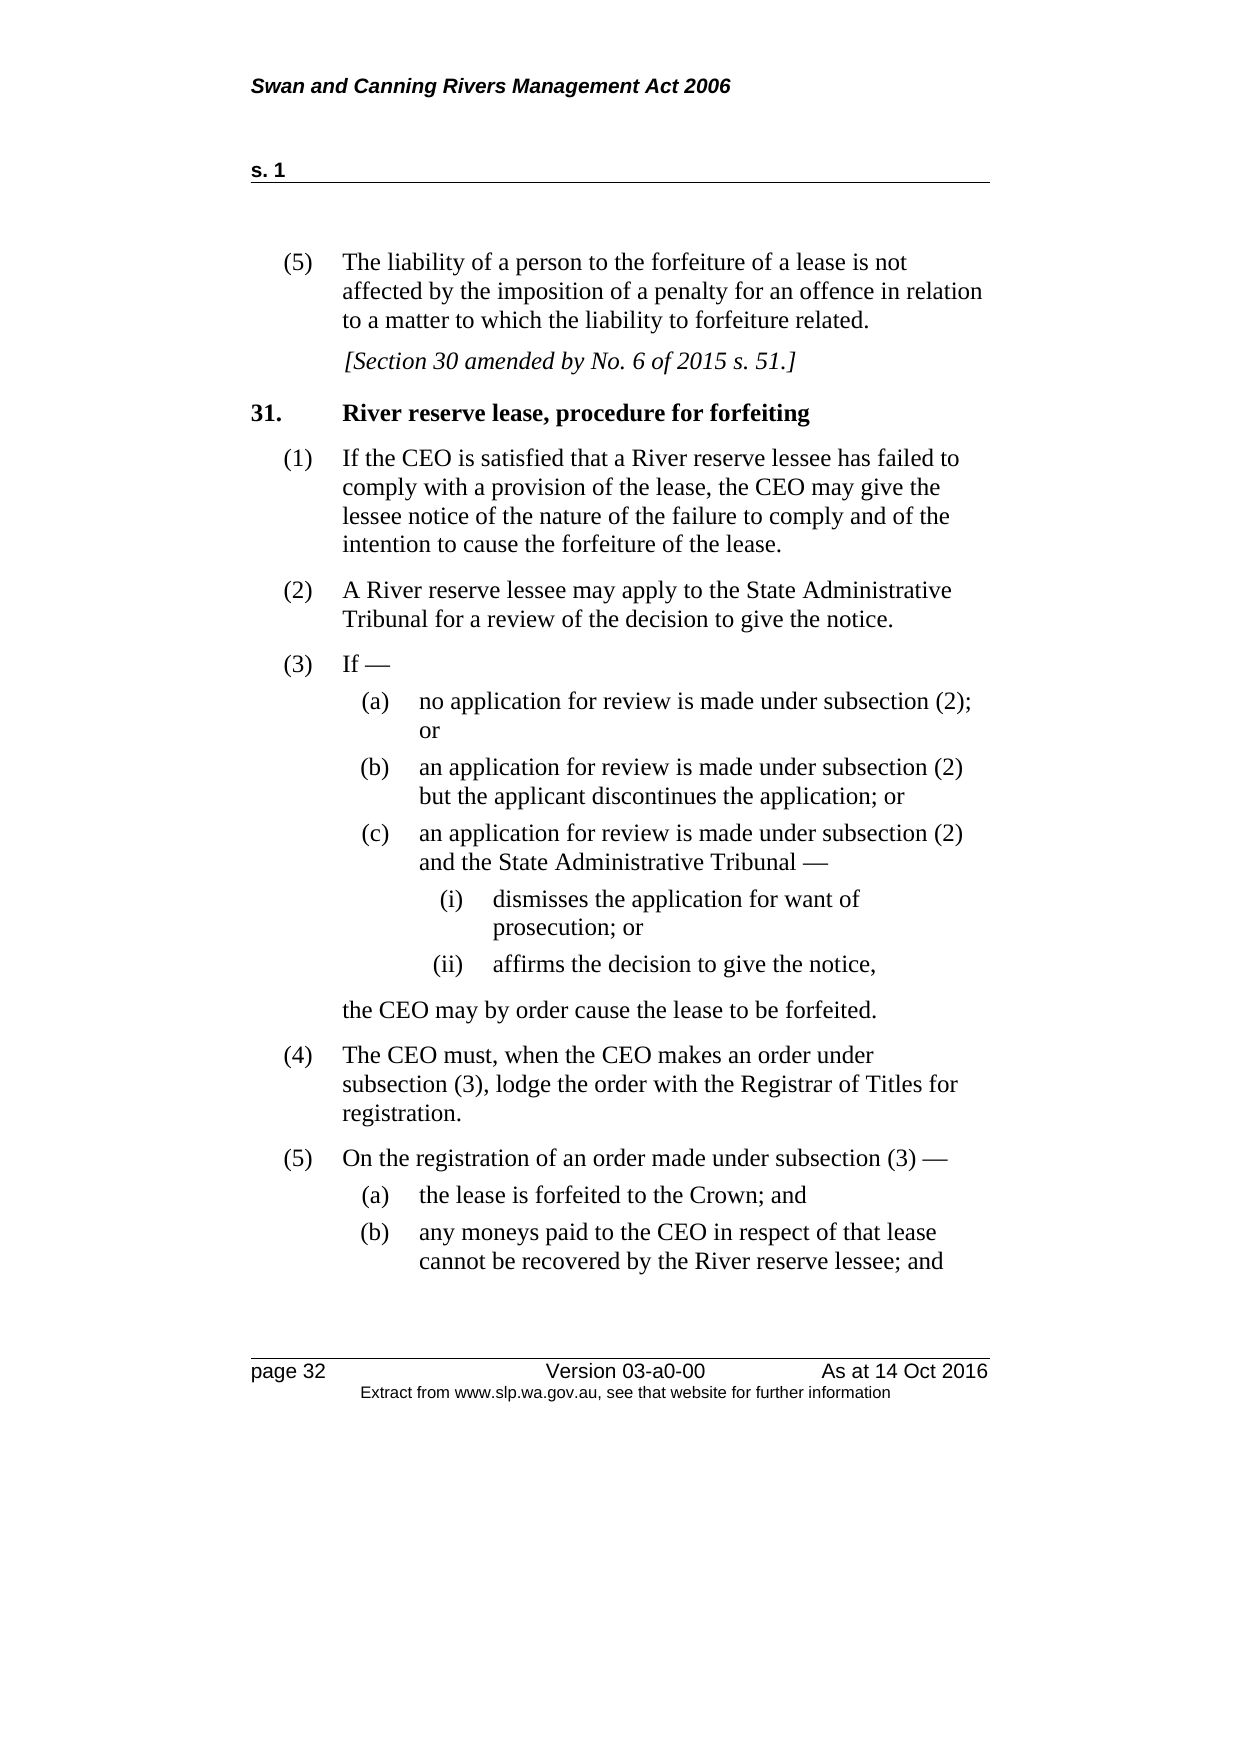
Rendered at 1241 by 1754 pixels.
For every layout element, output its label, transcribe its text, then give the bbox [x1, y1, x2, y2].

text the CEO may by order cause the lease to be forfeited. [251, 995, 990, 1024]
text (5) On the registration of an order made under subsection (3) — [251, 1143, 990, 1172]
text (3) If — [251, 649, 990, 678]
text (2) A River reserve lessee may apply to the State Administrative Tribunal for a review of the decision to give the notice. [251, 575, 990, 632]
text (b) an application for review is made under subsection (2) but the applicant discontinues the application; or [251, 752, 990, 809]
text (c) an application for review is made under subsection (2) and the State Administrative Tribunal — [251, 818, 990, 875]
text [Section 30 amended by No. 6 of 2015 s. 51.] [251, 346, 990, 375]
text (1) If the CEO is satisfied that a River reserve lessee has failed to comply with a provision of the lease, the CEO may give the lessee notice of the nature of the failure to comply and of the intention to cause the forfeiture of the lease. [251, 443, 990, 558]
text (5) The liability of a person to the forfeiture of a lease is not affected by the imposition of a penalty for an offence in relation to a matter to which the liability to forfeiture related. [251, 247, 990, 334]
subtitle 31. River reserve lease, procedure for forfeiting [251, 398, 990, 427]
text (ii) affirms the decision to give the notice, [251, 949, 990, 978]
text (i) dismisses the application for want of prosecution; or [251, 884, 990, 941]
text (a) the lease is forfeited to the Crown; and [251, 1180, 990, 1209]
text (4) The CEO must, when the CEO makes an order under subsection (3), lodge the order with the Registrar of Titles for registration. [251, 1040, 990, 1127]
text (a) no application for review is made under subsection (2); or [251, 686, 990, 744]
text (b) any moneys paid to the CEO in respect of that lease cannot be recovered by the River reserve lessee; and [251, 1217, 990, 1275]
